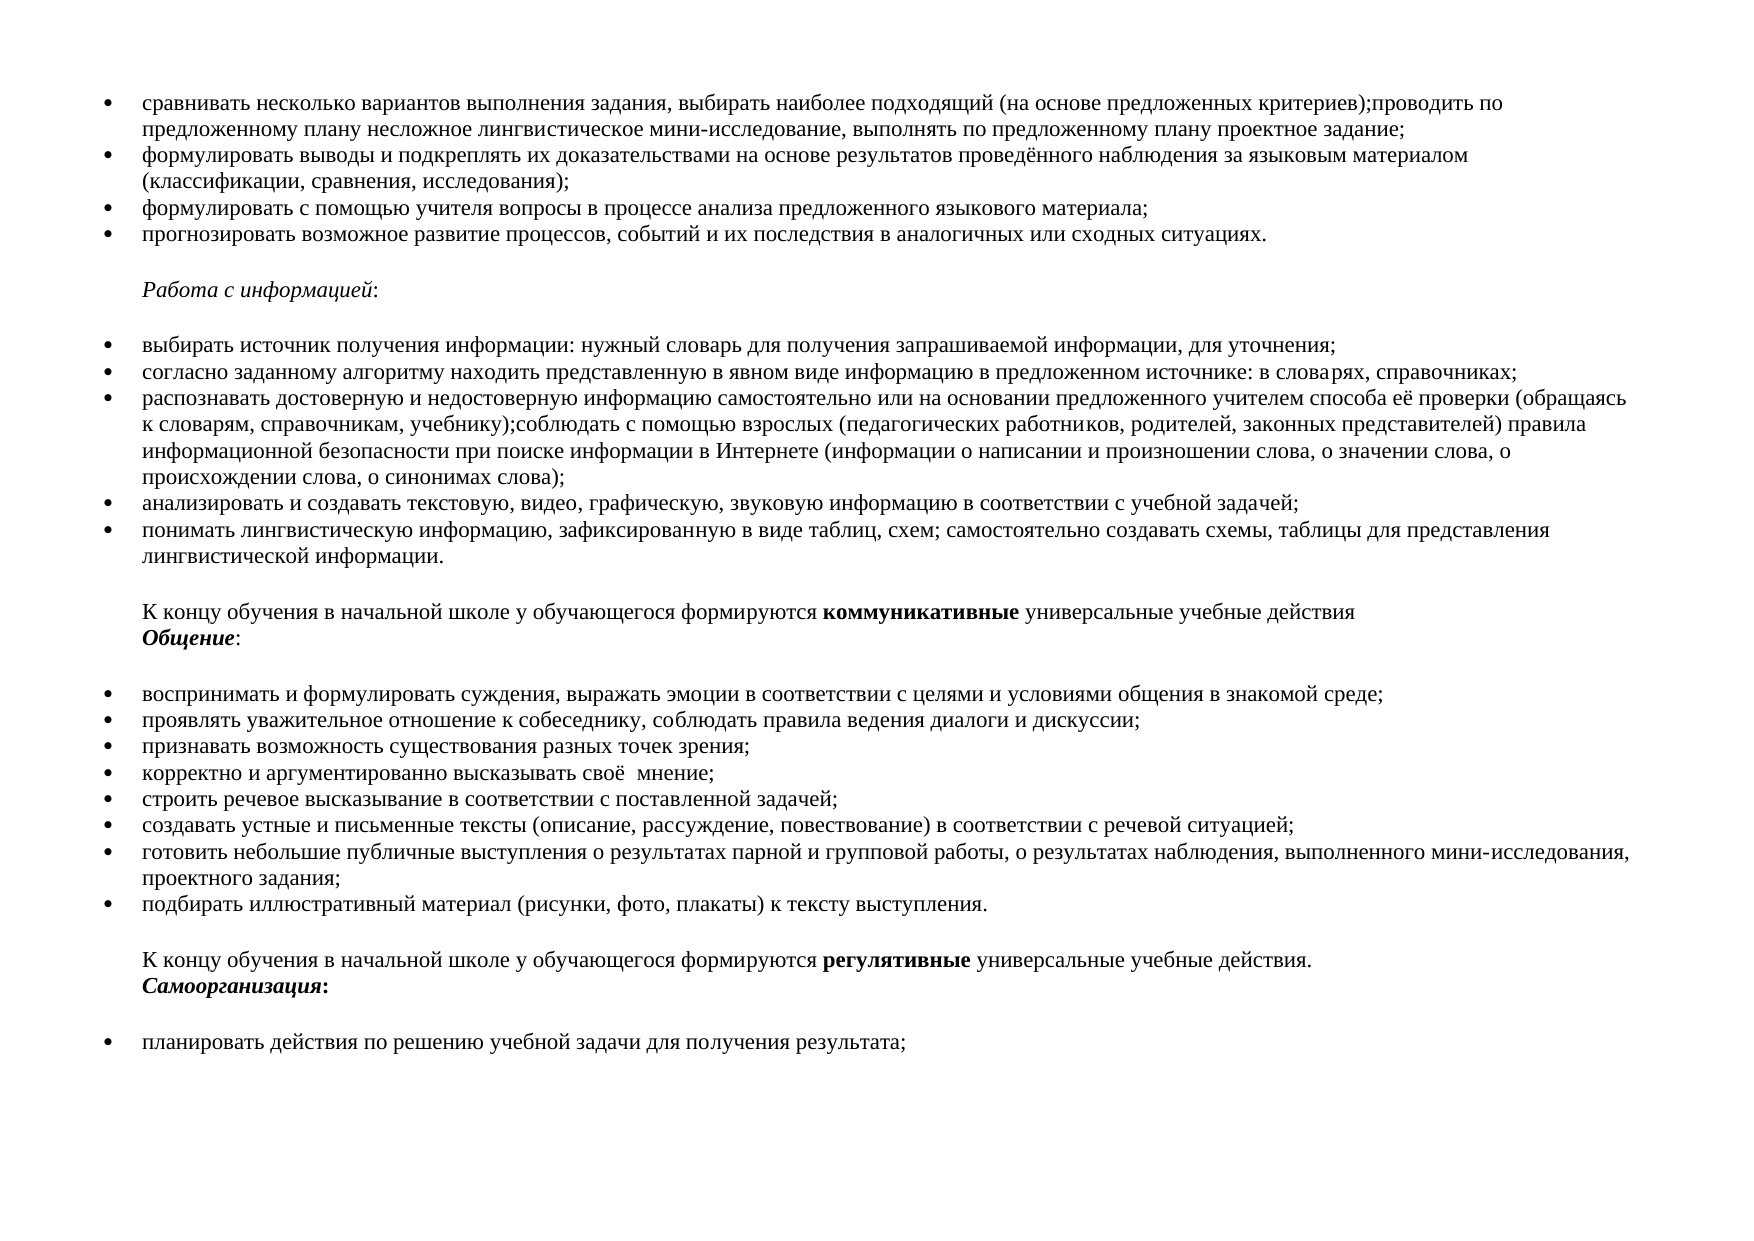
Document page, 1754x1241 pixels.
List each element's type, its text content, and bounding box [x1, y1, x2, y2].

list планировать действия по решению учебной задачи для получения результата; [104, 1028, 1636, 1054]
text Общение: [118, 624, 1636, 650]
text К концу обучения в начальной школе у обучающегося формируются регулятивные универсальные учебные действия. [118, 946, 1636, 972]
text К концу обучения в начальной школе у обучающегося формируются коммуникативные универсальные учебные действия [118, 598, 1636, 624]
list воспринимать и формулировать суждения, выражать эмоции в соответствии с целями и условиями общения в знакомой среде; [104, 679, 1636, 706]
list строить речевое высказывание в соответствии с поставленной задачей; [104, 785, 1636, 811]
list создавать устные и письменные тексты (описание, рассуждение, повествование) в соответствии с речевой ситуацией; [104, 811, 1636, 838]
text Работа с информацией: [118, 276, 1636, 302]
list сравнивать несколько вариантов выполнения задания, выбирать наиболее подходящий (на основе предложенных критериев);проводить по предложенному плану несложное лингвистическое мини-исследование, выполнять по предложенному плану проектное задание; [104, 88, 1636, 141]
list корректно и аргументированно высказывать своё мнение; [104, 759, 1636, 785]
list распознавать достоверную и недостоверную информацию самостоятельно или на основании предложенного учителем способа её проверки (обращаясь к словарям, справочникам, учебнику);соблюдать с помощью взрослых (педагогических работников, родителей, законных представителей) правила информационной безопасности при поиске информации в Интернете (информации о написании и произношении слова, о значении слова, о происхождении слова, о синонимах слова); [104, 384, 1636, 489]
list выбирать источник получения информации: нужный словарь для получения запрашиваемой информации, для уточнения; [104, 331, 1636, 358]
list согласно заданному алгоритму находить представленную в явном виде информацию в предложенном источнике: в словарях, справочниках; [104, 358, 1636, 384]
list подбирать иллюстративный материал (рисунки, фото, плакаты) к тексту выступления. [104, 890, 1636, 917]
list понимать лингвистическую информацию, зафиксированную в виде таблиц, схем; самостоятельно создавать схемы, таблицы для представления лингвистической информации. [104, 516, 1636, 568]
list формулировать выводы и подкреплять их доказательствами на основе результатов проведённого наблюдения за языковым материалом (классификации, сравнения, исследования); [104, 141, 1636, 194]
list прогнозировать возможное развитие процессов, событий и их последствия в аналогичных или сходных ситуациях. [104, 220, 1636, 247]
list анализировать и создавать текстовую, видео, графическую, звуковую информацию в соответствии с учебной задачей; [104, 489, 1636, 516]
text Самоорганизация: [118, 972, 1636, 999]
list готовить небольшие публичные выступления о результатах парной и групповой работы, о результатах наблюдения, выполненного мини-исследования, проектного задания; [104, 838, 1636, 890]
list формулировать с помощью учителя вопросы в процессе анализа предложенного языкового материала; [104, 194, 1636, 220]
list проявлять уважительное отношение к собеседнику, соблюдать правила ведения диалоги и дискуссии; [104, 706, 1636, 732]
list признавать возможность существования разных точек зрения; [104, 732, 1636, 759]
